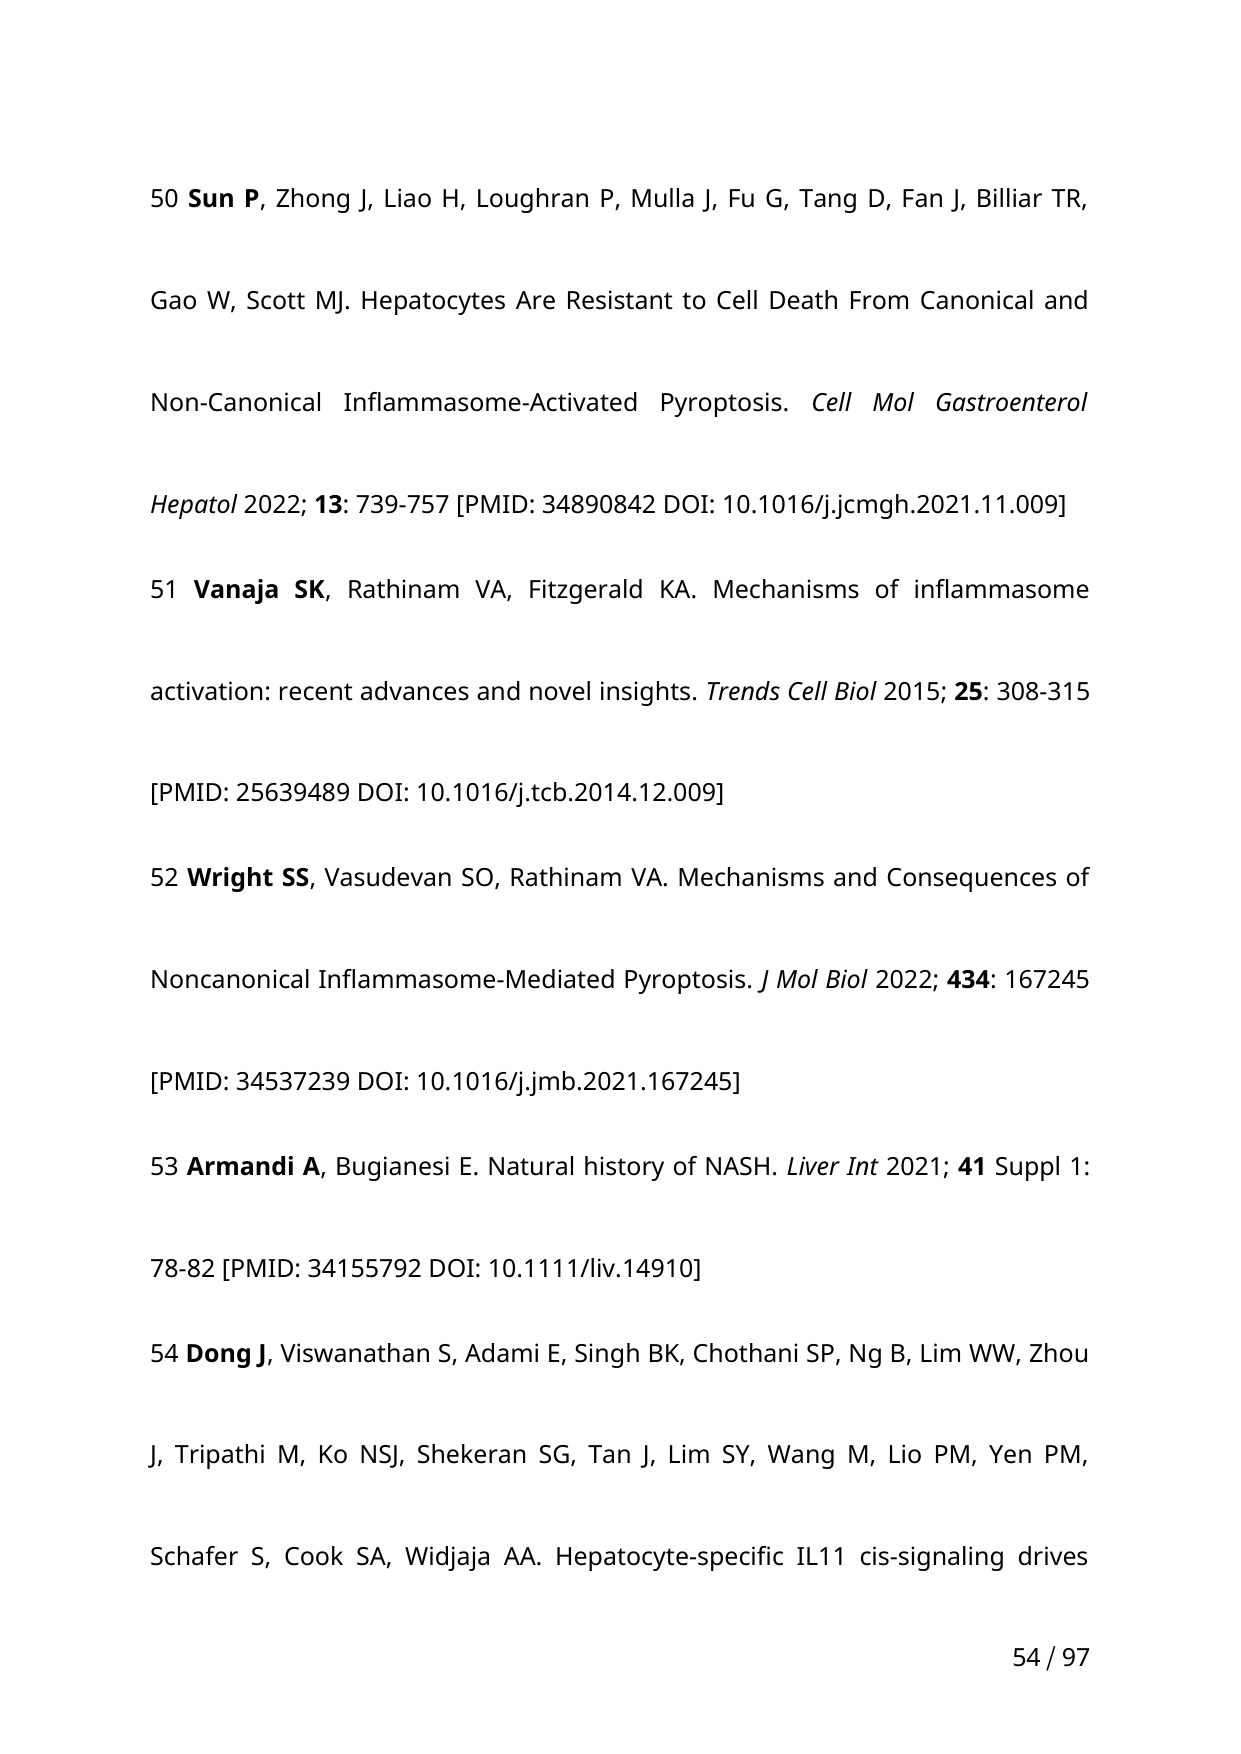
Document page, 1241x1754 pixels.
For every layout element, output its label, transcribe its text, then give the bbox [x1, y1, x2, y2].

text 50 Sun P, Zhong J, Liao H, Loughran P, Mulla J, Fu G, Tang D, Fan J, Billiar TR, Gao W, Scott MJ. Hepatocytes Are Resistant to Cell Death From Canonical and Non-Canonical Inflammasome-Activated Pyroptosis. Cell Mol Gastroenterol Hepatol 2022; 13: 739-757 [PMID: 34890842 DOI: 10.1016/j.jcmgh.2021.11.009] [150, 164, 1090, 537]
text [150, 1318, 1090, 1590]
text 51 Vanaja SK, Rathinam VA, Fitzgerald KA. Mechanisms of inflammasome activation: recent advances and novel insights. Trends Cell Biol 2015; 25: 308-315 [PMID: 25639489 DOI: 10.1016/j.tcb.2014.12.009] [150, 554, 1090, 826]
text 53 Armandi A, Bugianesi E. Natural history of NASH. Liver Int 2021; 41 Suppl 1: 78-82 [PMID: 34155792 DOI: 10.1111/liv.14910] [150, 1132, 1090, 1301]
text 52 Wright SS, Vasudevan SO, Rathinam VA. Mechanisms and Consequences of Noncanonical Inflammasome-Mediated Pyroptosis. J Mol Biol 2022; 434: 167245 [PMID: 34537239 DOI: 10.1016/j.jmb.2021.167245] [150, 843, 1090, 1115]
